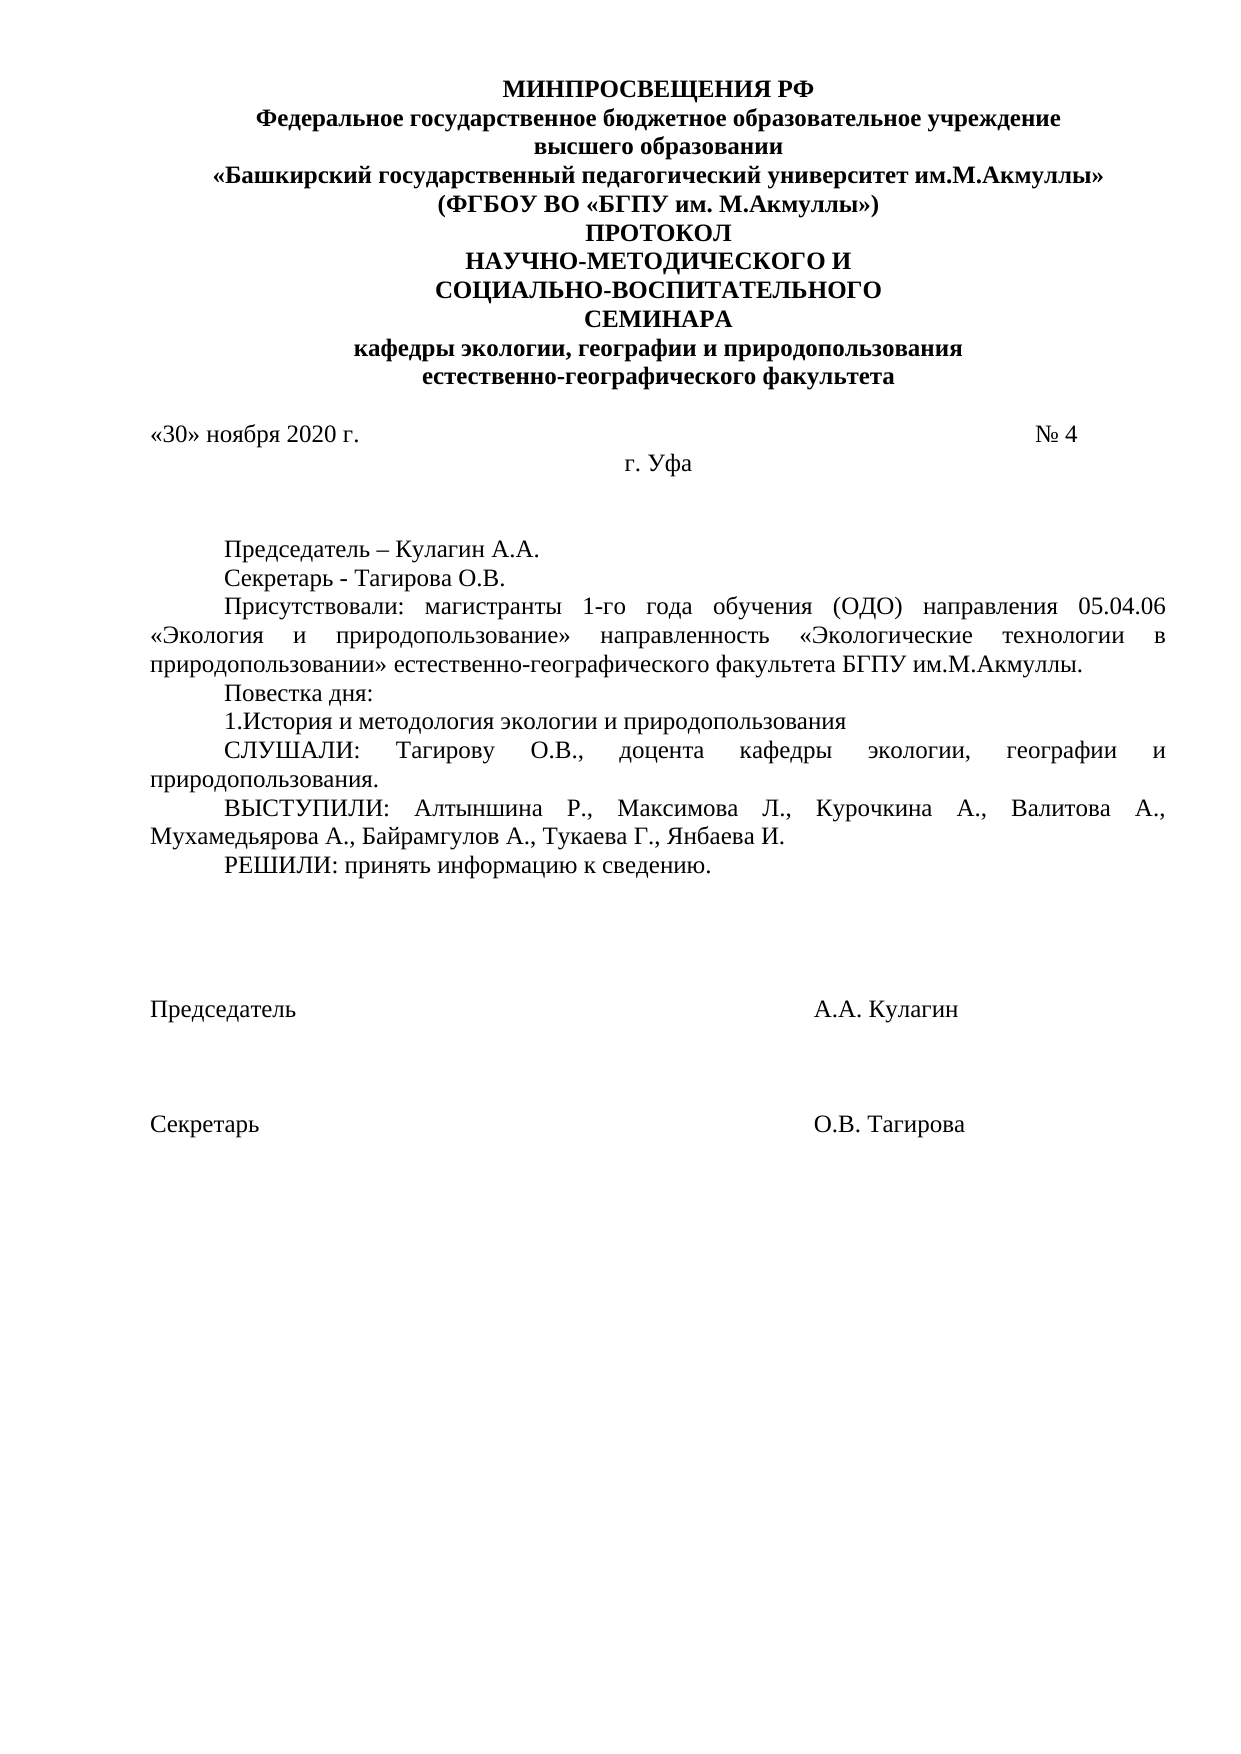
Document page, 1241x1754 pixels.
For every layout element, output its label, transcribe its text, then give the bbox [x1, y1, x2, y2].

text кафедры экологии, географии и природопользования [150, 333, 1167, 361]
text Повестка дня: [150, 678, 1167, 706]
text г. Уфа [150, 448, 1167, 476]
text РЕШИЛИ: принять информацию к сведению. [150, 850, 1167, 879]
text СЛУШАЛИ: Тагирову О.В., доцента кафедры экологии, географии и природопользования. [150, 735, 1167, 793]
text (ФГБОУ ВО «БГПУ им. М.Акмуллы») [150, 189, 1167, 218]
text «Башкирский государственный педагогический университет им.М.Акмуллы» [150, 160, 1167, 189]
text ВЫСТУПИЛИ: Алтыншина Р., Максимова Л., Курочкина А., Валитова А., Мухамедьярова А., Байрамгулов А., Тукаева Г., Янбаева И. [150, 793, 1167, 850]
subtitle ПРОТОКОЛ [150, 218, 1167, 246]
text СОЦИАЛЬНО-ВОСПИТАТЕЛЬНОГО [150, 275, 1167, 304]
text Присутствовали: магистранты 1-го года обучения (ОДО) направления 05.04.06 «Экология и природопользование» направленность «Экологические технологии в природопользовании» естественно-географического факультета БГПУ им.М.Акмуллы. [387, 649, 1167, 678]
text Секретарь О.В. Тагирова [150, 1109, 1167, 1138]
text «30» ноября 2020 г. № 4 [150, 419, 1167, 448]
text высшего образовании [150, 131, 1167, 160]
text Председатель – Кулагин А.А. [150, 534, 1167, 563]
text Председатель А.А. Кулагин [150, 994, 1167, 1023]
text НАУЧНО-МЕТОДИЧЕСКОГО И [150, 246, 1167, 275]
text 1.История и методология экологии и природопользования [150, 706, 1167, 735]
text СЕМИНАРА [150, 304, 1167, 333]
text МИНПРОСВЕЩЕНИЯ РФ [150, 74, 1167, 103]
text естественно-географического факультета [150, 361, 1167, 390]
text Секретарь - Тагирова О.В. [150, 563, 1167, 591]
text Федеральное государственное бюджетное образовательное учреждение [150, 103, 1167, 131]
